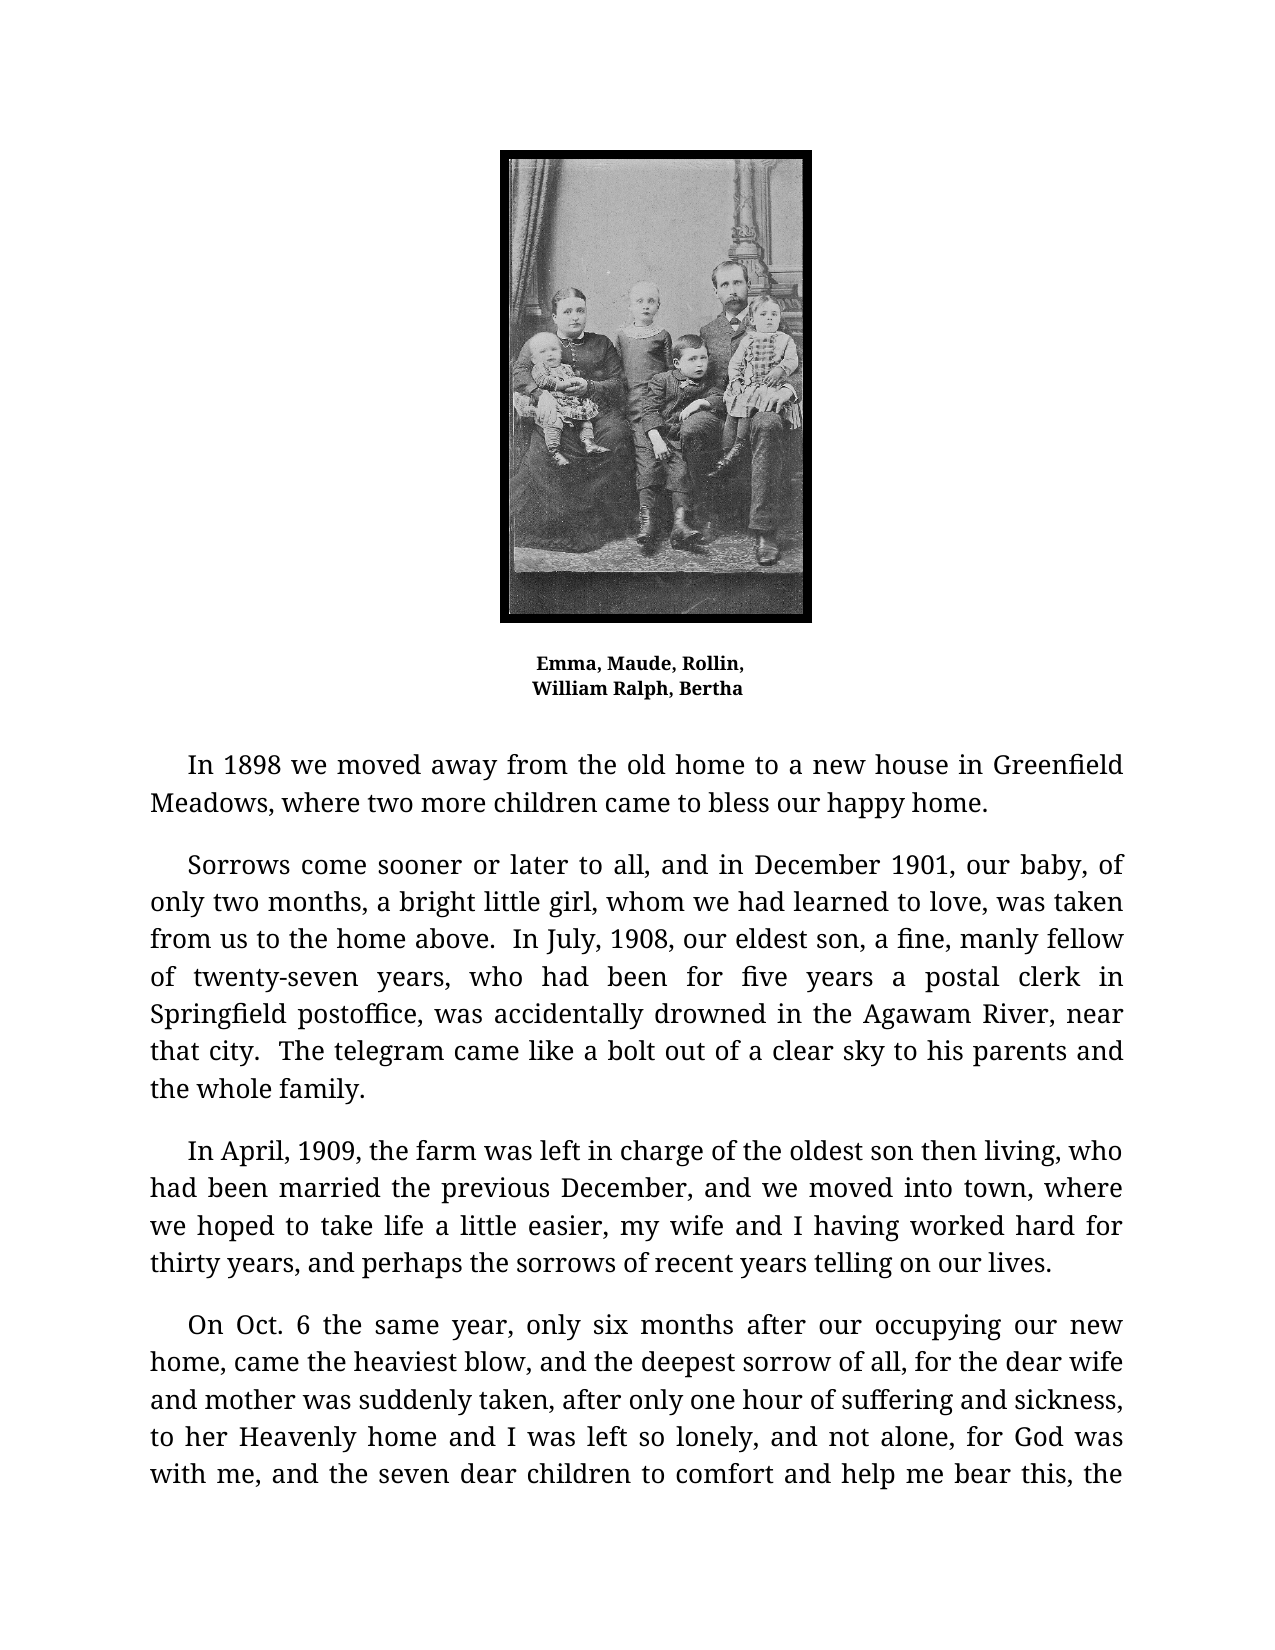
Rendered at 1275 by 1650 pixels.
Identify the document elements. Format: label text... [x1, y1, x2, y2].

text Sorrows come sooner or later to all, and in December 1901, our baby, of only two months, a bright little girl, whom we had learned to love, was taken from us to the home above. In July, 1908, our eldest son, a fine, manly fellow of twenty-seven years, who had been for five years a postal clerk in Springfield postoffice, was accidentally drowned in the Agawam River, near that city. The telegram came like a bolt out of a clear sky to his parents and the whole family. [150, 846, 1125, 1106]
text Emma, Maude, Rollin, [150, 650, 1125, 675]
text In April, 1909, the farm was left in charge of the oldest son then living, who had been married the previous December, and we moved into town, where we hoped to take life a little easier, my wife and I having worked hard for thirty years, and perhaps the sorrows of recent years telling on our lives. [150, 1132, 1125, 1280]
text In 1898 we moved away from the old home to a new house in Greenfield Meadows, where two more children came to bless our happy home. [150, 747, 1125, 820]
text William Ralph, Bertha [150, 675, 1125, 701]
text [150, 1307, 1125, 1491]
picture [509, 159, 803, 614]
